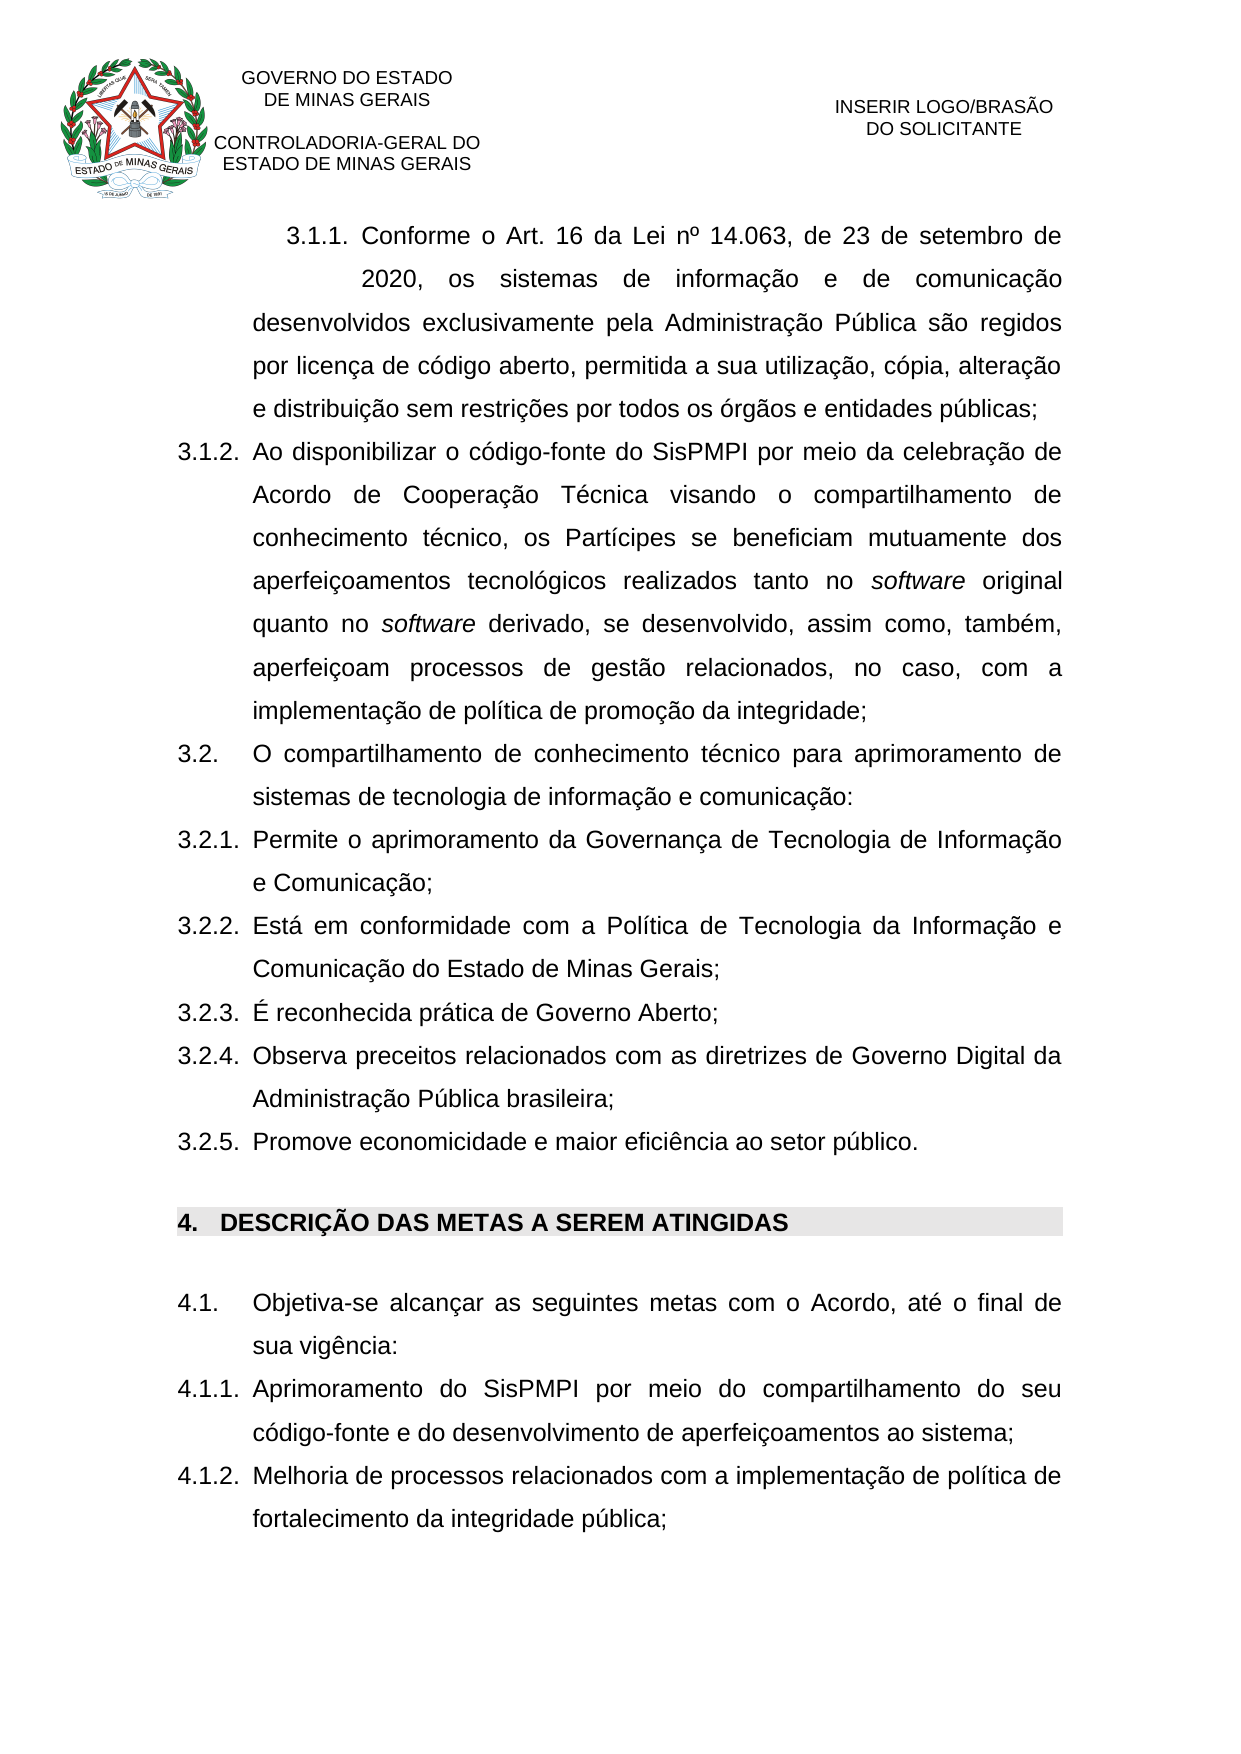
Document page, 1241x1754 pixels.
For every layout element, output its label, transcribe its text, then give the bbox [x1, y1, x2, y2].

list Está em conformidade com a Política de Tecnologia da Informação e Comunicação do Estado de Minas Gerais; [177, 911, 1063, 983]
subtitle Descrição das metas a serem atingidas [177, 1207, 1063, 1236]
picture [259, 72, 268, 83]
list Ao disponibilizar o código-fonte do SisPMPI por meio da celebração de Acordo de Cooperação Técnica visando o compartilhamento de conhecimento técnico, os Partícipes se beneficiam mutuamente dos aperfeiçoamentos tecnológicos realizados tanto no software original quanto no software derivado, se desenvolvido, assim como, também, aperfeiçoam processos de gestão relacionados, no caso, com a implementação de política de promoção da integridade; [177, 437, 1063, 724]
list Melhoria de processos relacionados com a implementação de política de fortalecimento da integridade pública; [177, 1461, 1063, 1532]
list Objetiva-se alcançar as seguintes metas com o Acordo, até o final de sua vigência: [177, 1288, 1063, 1360]
list Conforme o Art. 16 da Lei nº 14.063, de 23 de setembro de 2020, os sistemas de informação e de comunicação desenvolvidos exclusivamente pela Administração Pública são regidos por licença de código aberto, permitida a sua utilização, cópia, alteração e distribuição sem restrições por todos os órgãos e entidades públicas; [177, 221, 1063, 422]
list Aprimoramento do SisPMPI por meio do compartilhamento do seu código-fonte e do desenvolvimento de aperfeiçoamentos ao sistema; [177, 1374, 1063, 1446]
picture [1, 0, 268, 266]
list Permite o aprimoramento da Governança de Tecnologia de Informação e Comunicação; [177, 825, 1063, 897]
list É reconhecida prática de Governo Aberto; [177, 997, 1063, 1026]
list Observa preceitos relacionados com as diretrizes de Governo Digital da Administração Pública brasileira; [177, 1041, 1063, 1112]
list Promove economicidade e maior eficiência ao setor público. [177, 1127, 1063, 1156]
list O compartilhamento de conhecimento técnico para aprimoramento de sistemas de tecnologia de informação e comunicação: [177, 739, 1063, 811]
